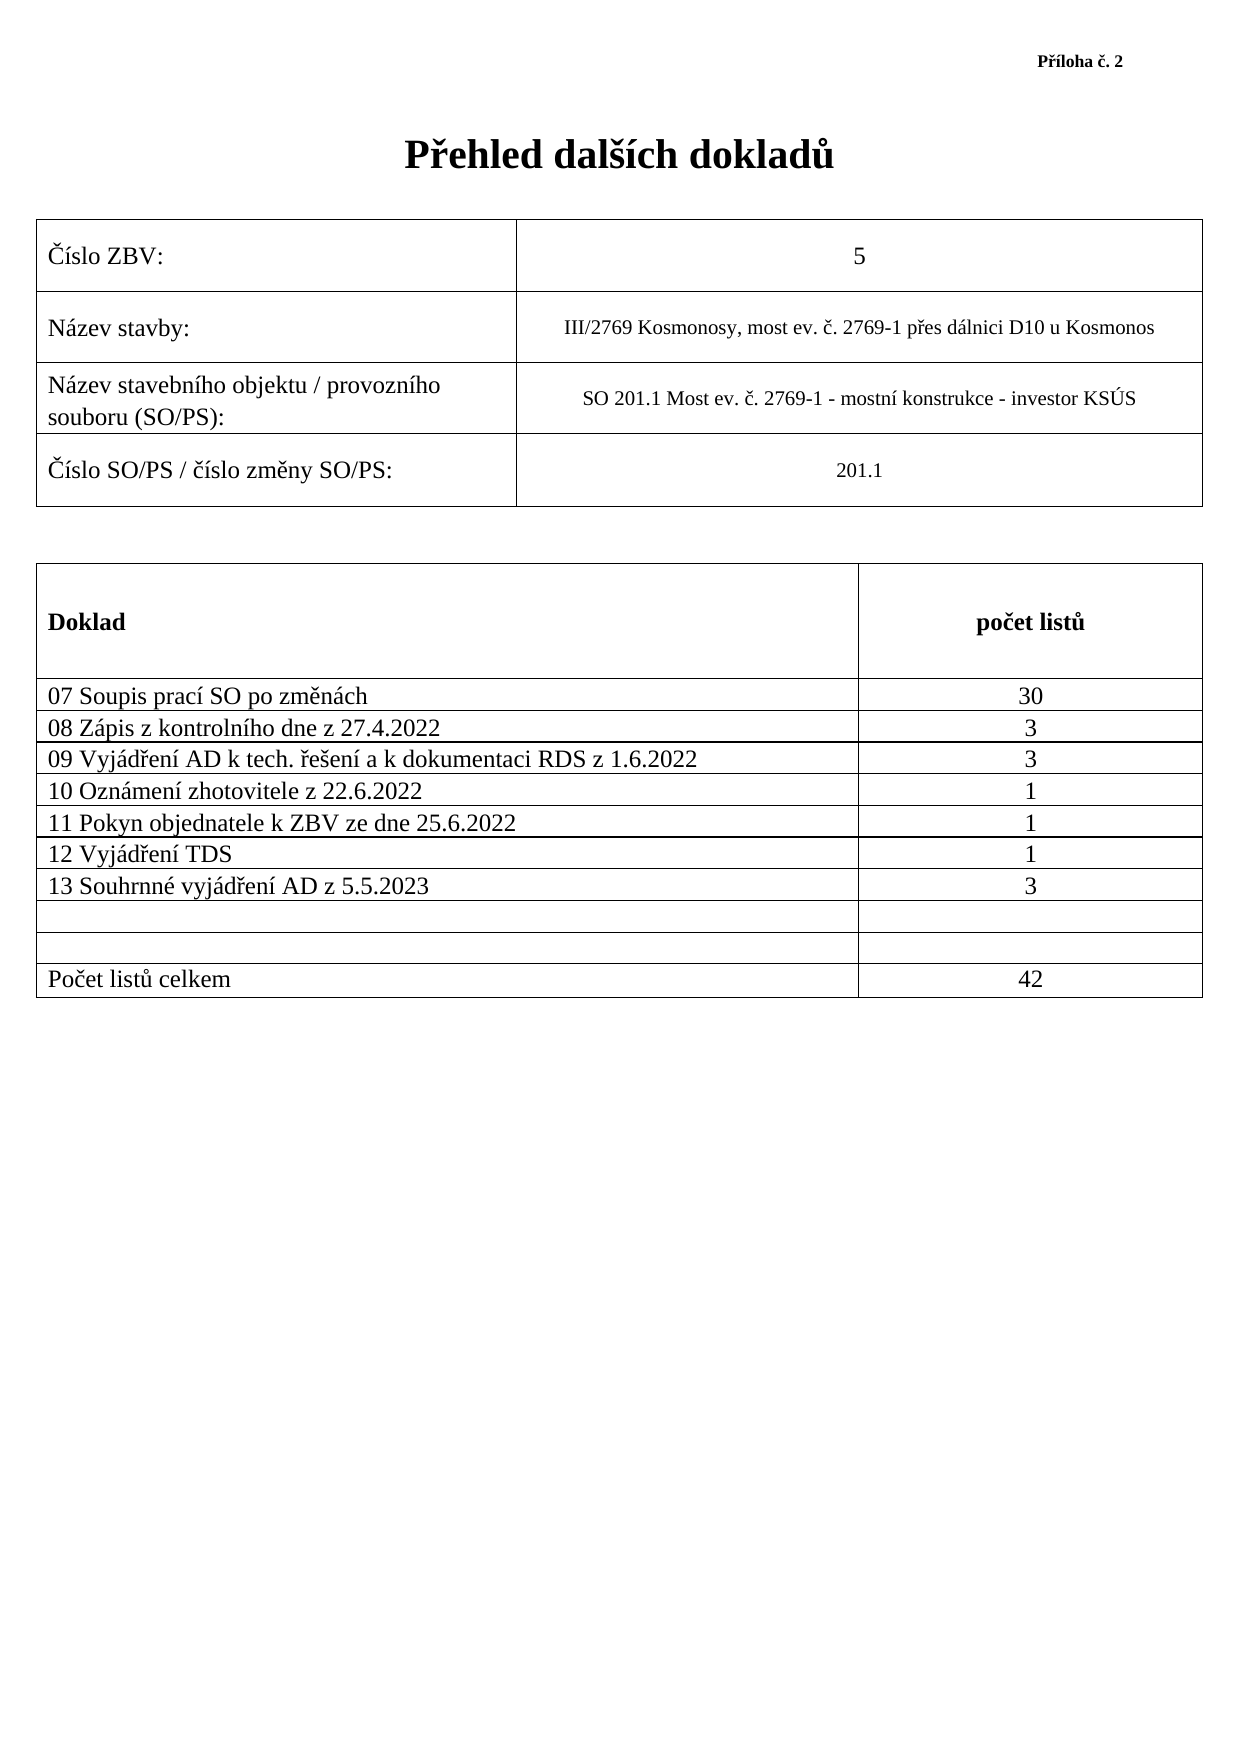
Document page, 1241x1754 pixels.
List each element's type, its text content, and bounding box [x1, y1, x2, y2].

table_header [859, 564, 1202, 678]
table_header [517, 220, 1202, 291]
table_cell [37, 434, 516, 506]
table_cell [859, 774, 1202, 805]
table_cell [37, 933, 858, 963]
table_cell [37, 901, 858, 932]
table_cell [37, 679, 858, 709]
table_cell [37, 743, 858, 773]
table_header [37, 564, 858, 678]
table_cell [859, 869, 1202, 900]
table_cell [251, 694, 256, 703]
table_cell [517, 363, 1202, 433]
text Přehled dalších dokladů [36, 129, 1203, 177]
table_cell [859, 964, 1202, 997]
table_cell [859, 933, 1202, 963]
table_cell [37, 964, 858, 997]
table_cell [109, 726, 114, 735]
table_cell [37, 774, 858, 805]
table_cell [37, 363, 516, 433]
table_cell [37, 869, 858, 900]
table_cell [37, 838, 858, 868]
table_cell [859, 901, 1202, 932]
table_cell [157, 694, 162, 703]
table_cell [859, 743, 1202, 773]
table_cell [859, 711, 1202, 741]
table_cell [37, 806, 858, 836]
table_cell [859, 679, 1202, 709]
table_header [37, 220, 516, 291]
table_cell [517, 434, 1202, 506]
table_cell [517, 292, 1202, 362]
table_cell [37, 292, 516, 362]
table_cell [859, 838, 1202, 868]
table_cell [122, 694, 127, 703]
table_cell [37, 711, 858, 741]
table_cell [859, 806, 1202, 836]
